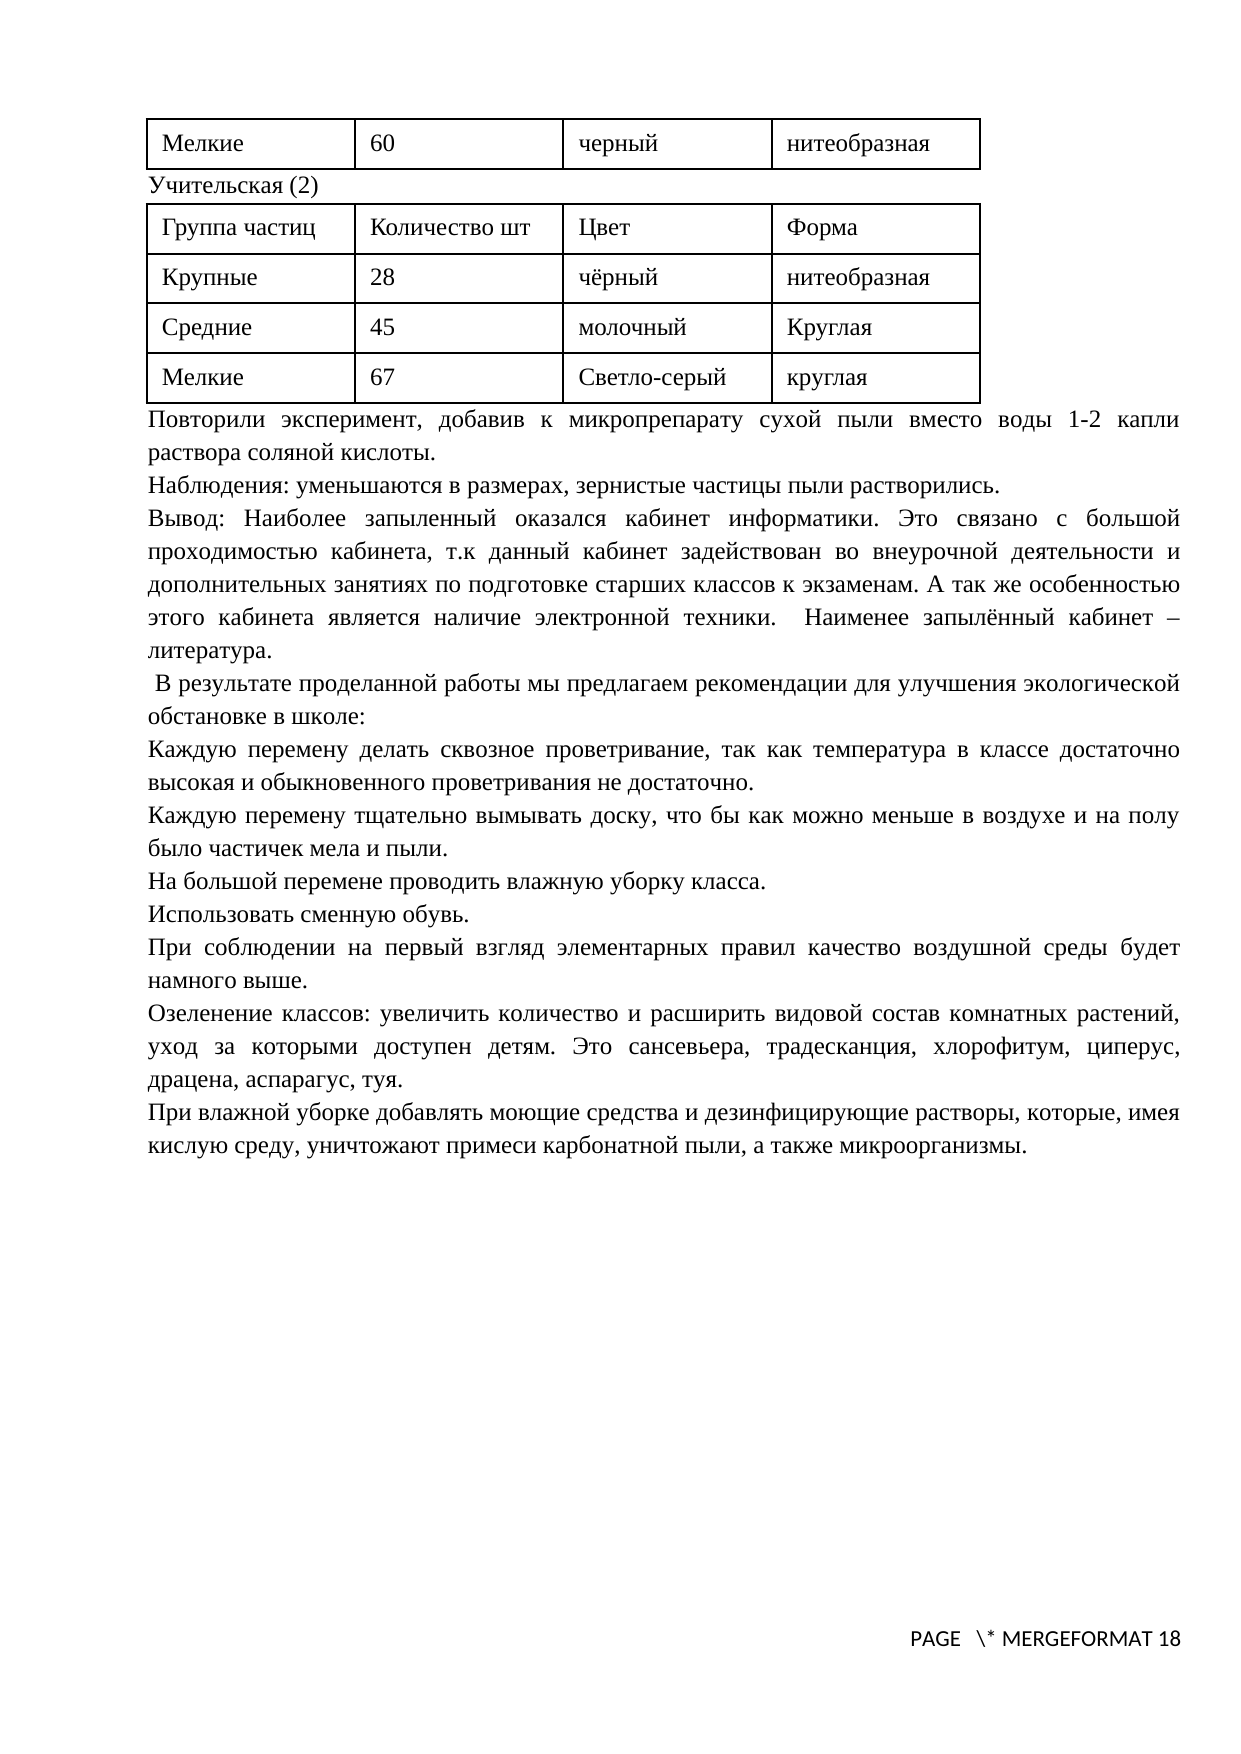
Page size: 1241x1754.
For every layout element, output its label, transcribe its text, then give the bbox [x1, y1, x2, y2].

table_cell Крупные [148, 255, 354, 302]
table_cell молочный [564, 304, 771, 352]
table_header Цвет [564, 205, 771, 253]
text При влажной уборке добавлять моющие средства и дезинфицирующие растворы, которые, имея кислую среду, уничтожают примеси карбонатной пыли, а также микроорганизмы. [148, 1097, 1181, 1159]
table_header Группа частиц [148, 205, 354, 253]
table_cell круглая [773, 354, 979, 402]
text Наблюдения: уменьшаются в размерах, зернистые частицы пыли растворились. [148, 470, 1181, 498]
text При соблюдении на первый взгляд элементарных правил качество воздушной среды будет намного выше. [148, 932, 1181, 994]
text Каждую перемену тщательно вымывать доску, что бы как можно меньше в воздухе и на полу было частичек мела и пыли. [148, 800, 1181, 862]
table_cell Круглая [773, 304, 979, 352]
table_cell нитеобразная [773, 120, 979, 168]
table_cell 67 [356, 354, 562, 402]
text Каждую перемену делать сквозное проветривание, так как температура в классе достаточно высокая и обыкновенного проветривания не достаточно. [148, 734, 1181, 796]
text В результате проделанной работы мы предлагаем рекомендации для улучшения экологической обстановке в школе: [148, 668, 1181, 730]
table_header Количество шт [356, 205, 562, 253]
table_cell Мелкие [148, 120, 354, 168]
text Вывод: Наиболее запыленный оказался кабинет информатики. Это связано с большой проходимостью кабинета, т.к данный кабинет задействован во внеурочной деятельности и дополнительных занятиях по подготовке старших классов к экзаменам. А так же особенностью этого кабинета является наличие электронной техники. Наименее запылённый кабинет – литература. [148, 503, 1181, 664]
table_cell 60 [356, 120, 562, 168]
text Озеленение классов: увеличить количество и расширить видовой состав комнатных растений, уход за которыми доступен детям. Это сансевьера, традесканция, хлорофитум, циперус, драцена, аспарагус, туя. [148, 998, 1181, 1093]
table_cell 45 [356, 304, 562, 352]
table_cell Средние [148, 304, 354, 352]
text На большой перемене проводить влажную уборку класса. [148, 866, 1181, 895]
text Повторили эксперимент, добавив к микропрепарату сухой пыли вместо воды 1-2 капли раствора соляной кислоты. [148, 404, 1181, 466]
text Учительская (2) [148, 170, 1181, 199]
table_cell Мелкие [148, 354, 354, 402]
table_cell Светло-серый [564, 354, 771, 402]
table_cell чёрный [564, 255, 771, 302]
text Использовать сменную обувь. [148, 899, 1181, 928]
table_cell черный [564, 120, 771, 168]
table_header Форма [773, 205, 979, 253]
table_cell нитеобразная [773, 255, 979, 302]
table_cell 28 [356, 255, 562, 302]
